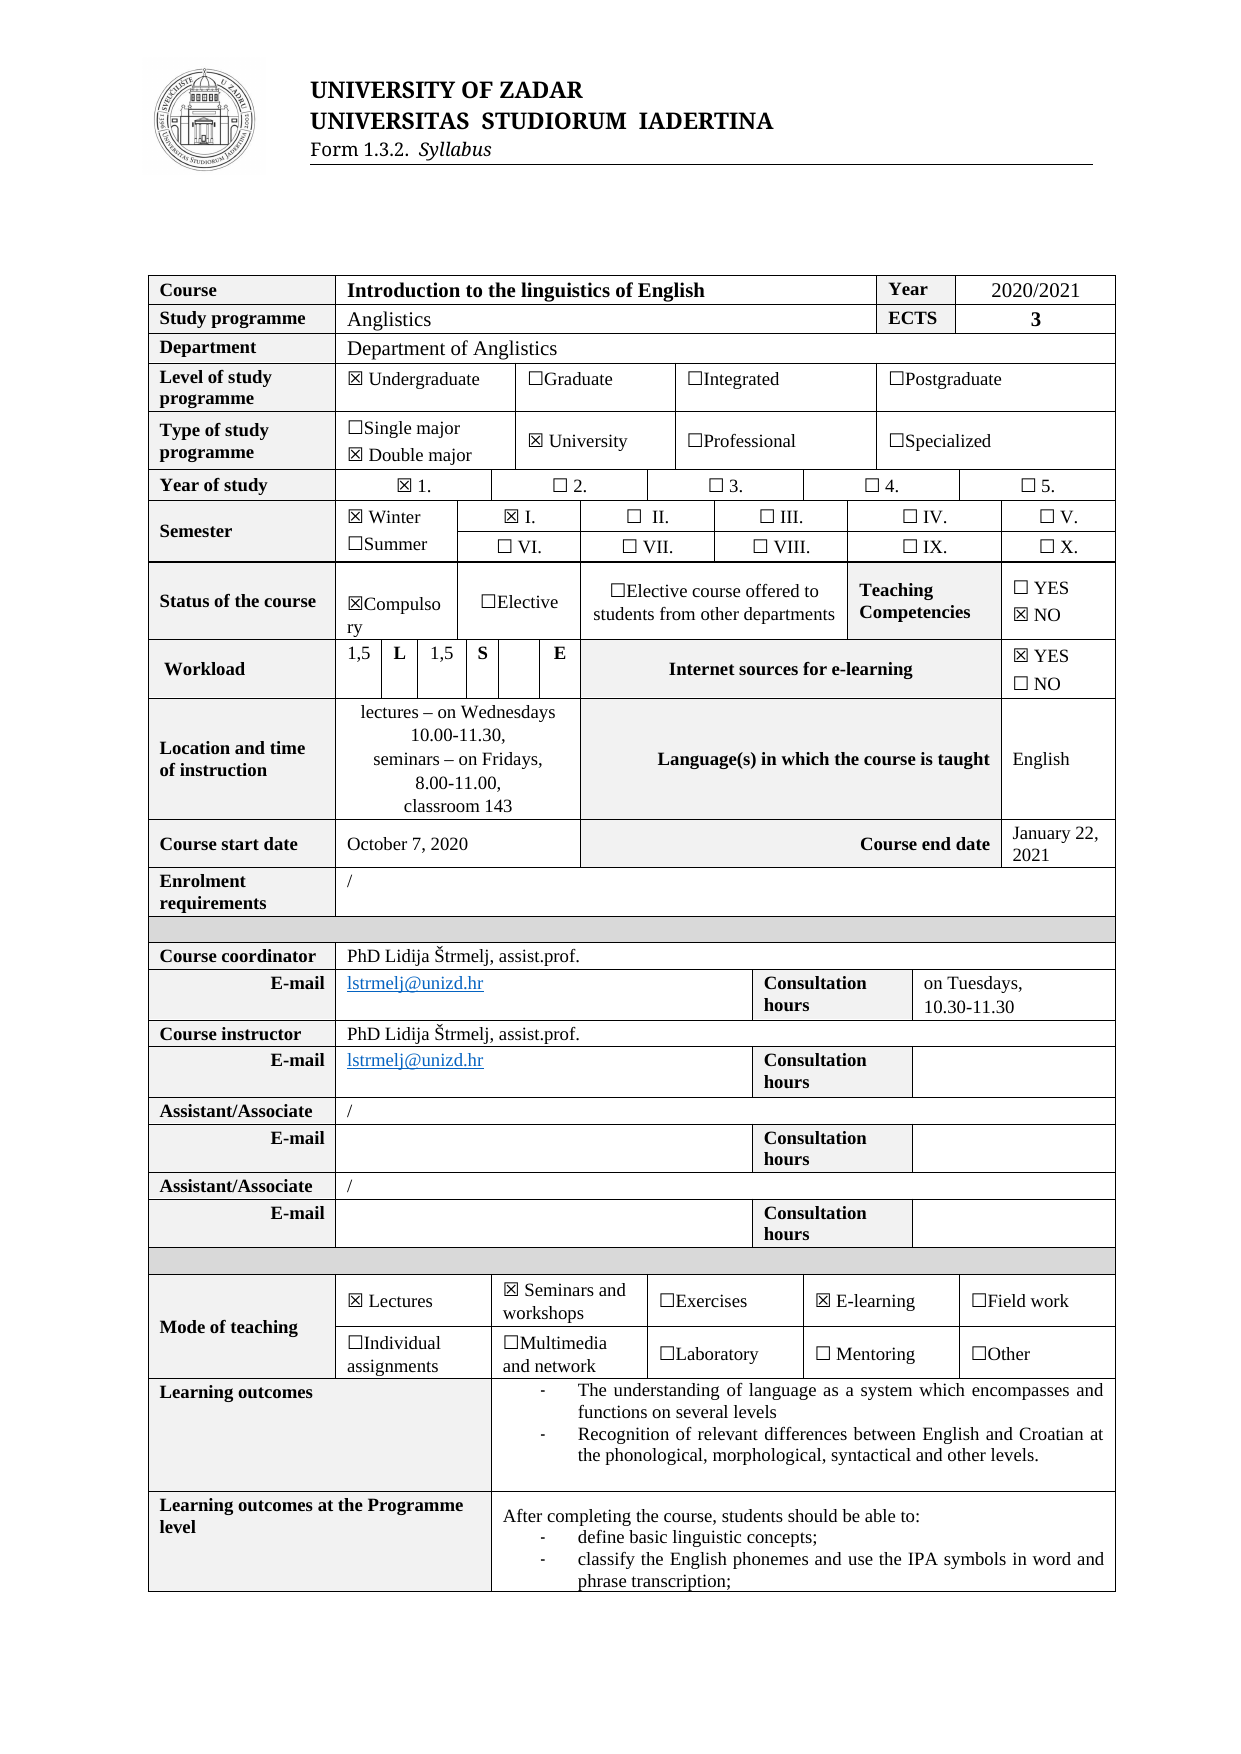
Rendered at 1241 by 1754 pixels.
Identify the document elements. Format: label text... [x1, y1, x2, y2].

table_cell ☐Integrated [676, 364, 876, 411]
table_cell Department of Anglistics [336, 334, 1115, 362]
table_cell Undergraduate [336, 364, 515, 411]
table_cell Year of study [149, 470, 335, 500]
table_cell E-mail [149, 970, 335, 1019]
table_cell Status of the course [149, 563, 335, 639]
table_cell E-mail [149, 1200, 335, 1247]
table_cell Enrolment requirements [149, 868, 335, 916]
table_cell ☐ 5. [960, 470, 1115, 500]
table_cell Department [149, 334, 335, 362]
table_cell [149, 1492, 491, 1591]
table_cell II. [581, 501, 714, 531]
table_cell YES ☐ NO [1002, 640, 1115, 697]
table_cell ☐ 2. [492, 470, 647, 500]
table_header 2020/2021 [956, 276, 1115, 304]
table_cell Workload [149, 640, 335, 697]
table_cell ☐Postgraduate [877, 364, 1115, 411]
table_header Year [877, 276, 955, 304]
table_cell ☐ IX. [848, 532, 1001, 561]
table_cell E-mail [149, 1125, 335, 1172]
table_cell Course coordinator [149, 943, 335, 969]
table_cell Anglistics [336, 305, 876, 333]
table_cell / [336, 1173, 1115, 1198]
table_cell English [1002, 699, 1115, 819]
table_cell [499, 640, 539, 697]
table_cell Assistant/Associate [149, 1173, 335, 1198]
table_cell Type of study programme [149, 412, 335, 469]
table_cell ☐ VI. [458, 532, 580, 561]
table_cell Course end date [581, 820, 1001, 867]
table_cell ☐ X. [1002, 532, 1115, 561]
table_cell ☐Other [960, 1327, 1115, 1378]
table_cell 3 [956, 305, 1115, 333]
table_cell ☐Elective course offered to students from other departments [581, 563, 847, 639]
table_cell Consultation hours [753, 1200, 912, 1247]
table_cell Study programme [149, 305, 335, 333]
table_cell S [467, 640, 498, 697]
table_cell on Tuesdays, 10.30-11.30 [913, 970, 1115, 1019]
table_cell 1. [336, 470, 491, 500]
table_cell [336, 1125, 752, 1172]
table_cell Consultation hours [753, 1125, 912, 1172]
table_cell Lectures [336, 1275, 491, 1326]
table_cell Course start date [149, 820, 335, 867]
table_cell January 22, 2021 [1002, 820, 1115, 867]
table_cell Compulsory [336, 563, 457, 639]
table_cell ☐Multimedia and network [492, 1327, 647, 1378]
table_cell ☐ IV. [848, 501, 1001, 531]
table_cell Teaching Competencies [848, 563, 1001, 639]
table_cell Mode of teaching [149, 1275, 335, 1378]
table_cell ☐Graduate [516, 364, 675, 411]
table_cell I. [458, 501, 580, 531]
table_cell University [516, 412, 675, 469]
table_cell Learning outcomes [149, 1379, 491, 1491]
table_cell Location and time of instruction [149, 699, 335, 819]
table_cell L [382, 640, 417, 697]
table_cell ☐Specialized [877, 412, 1115, 469]
table_cell / [336, 1098, 1115, 1123]
table_cell 1,5 [418, 640, 466, 697]
table_cell ☐Single major Double major [336, 412, 515, 469]
table_cell / [336, 868, 1115, 916]
table_cell [149, 917, 1115, 942]
table_cell Assistant/Associate [149, 1098, 335, 1123]
table_cell PhD Lidija Štrmelj, assist.prof. [336, 1021, 1115, 1046]
table_cell ☐ 4. [804, 470, 959, 500]
table_cell E-learning [804, 1275, 959, 1326]
table_cell ☐Individual assignments [336, 1327, 491, 1378]
table_cell E [540, 640, 580, 697]
table_cell Seminars and workshops [492, 1275, 647, 1326]
table_cell Consultation hours [753, 970, 912, 1019]
table_cell 1,5 [336, 640, 381, 697]
table_cell ☐ Mentoring [804, 1327, 959, 1378]
table_cell The understanding of language as a system which encompasses and functions on several levels Recognition of relevant differences between English and Croatian at the phonological, morphological, syntactical and other levels. [492, 1379, 1115, 1491]
table_cell PhD Lidija Štrmelj, assist.prof. [336, 943, 1115, 969]
table_cell Semester [149, 501, 335, 561]
table_header Course [149, 276, 335, 304]
table_cell ☐ V. [1002, 501, 1115, 531]
table_cell Language(s) in which the course is taught [581, 699, 1001, 819]
table_cell Course instructor [149, 1021, 335, 1046]
table_cell ☐Laboratory [648, 1327, 803, 1378]
table_cell [913, 1200, 1115, 1247]
table_cell Internet sources for e-learning [581, 640, 1001, 697]
table_cell ☐ YES NO [1002, 563, 1115, 639]
table_cell Level of study programme [149, 364, 335, 411]
table_cell lstrmelj@unizd.hr [336, 1047, 752, 1097]
table_cell ECTS [877, 305, 955, 333]
table_cell ☐ VIII. [715, 532, 847, 561]
table_cell ☐Field work [960, 1275, 1115, 1326]
table_cell October 7, 2020 [336, 820, 580, 867]
table_header Introduction to the linguistics of English [336, 276, 876, 304]
table_cell E-mail [149, 1047, 335, 1097]
table_cell Winter Summer [336, 501, 457, 561]
table_cell ☐ VII. [581, 532, 714, 561]
table_cell ☐Professional [676, 412, 876, 469]
table_cell Consultation hours [753, 1047, 912, 1097]
table_cell ☐Exercises [648, 1275, 803, 1326]
table_cell lectures – on Wednesdays 10.00-11.30, seminars – on Fridays, 8.00-11.00, classroom 143 [336, 699, 580, 819]
table_cell [913, 1047, 1115, 1097]
table_cell [913, 1125, 1115, 1172]
table_cell [149, 1248, 1115, 1274]
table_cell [492, 1492, 1115, 1591]
table_cell ☐ III. [715, 501, 847, 531]
table_cell [336, 1200, 752, 1247]
table_cell lstrmelj@unizd.hr [336, 970, 752, 1019]
table_cell ☐ 3. [648, 470, 803, 500]
table_cell ☐Elective [458, 563, 580, 639]
